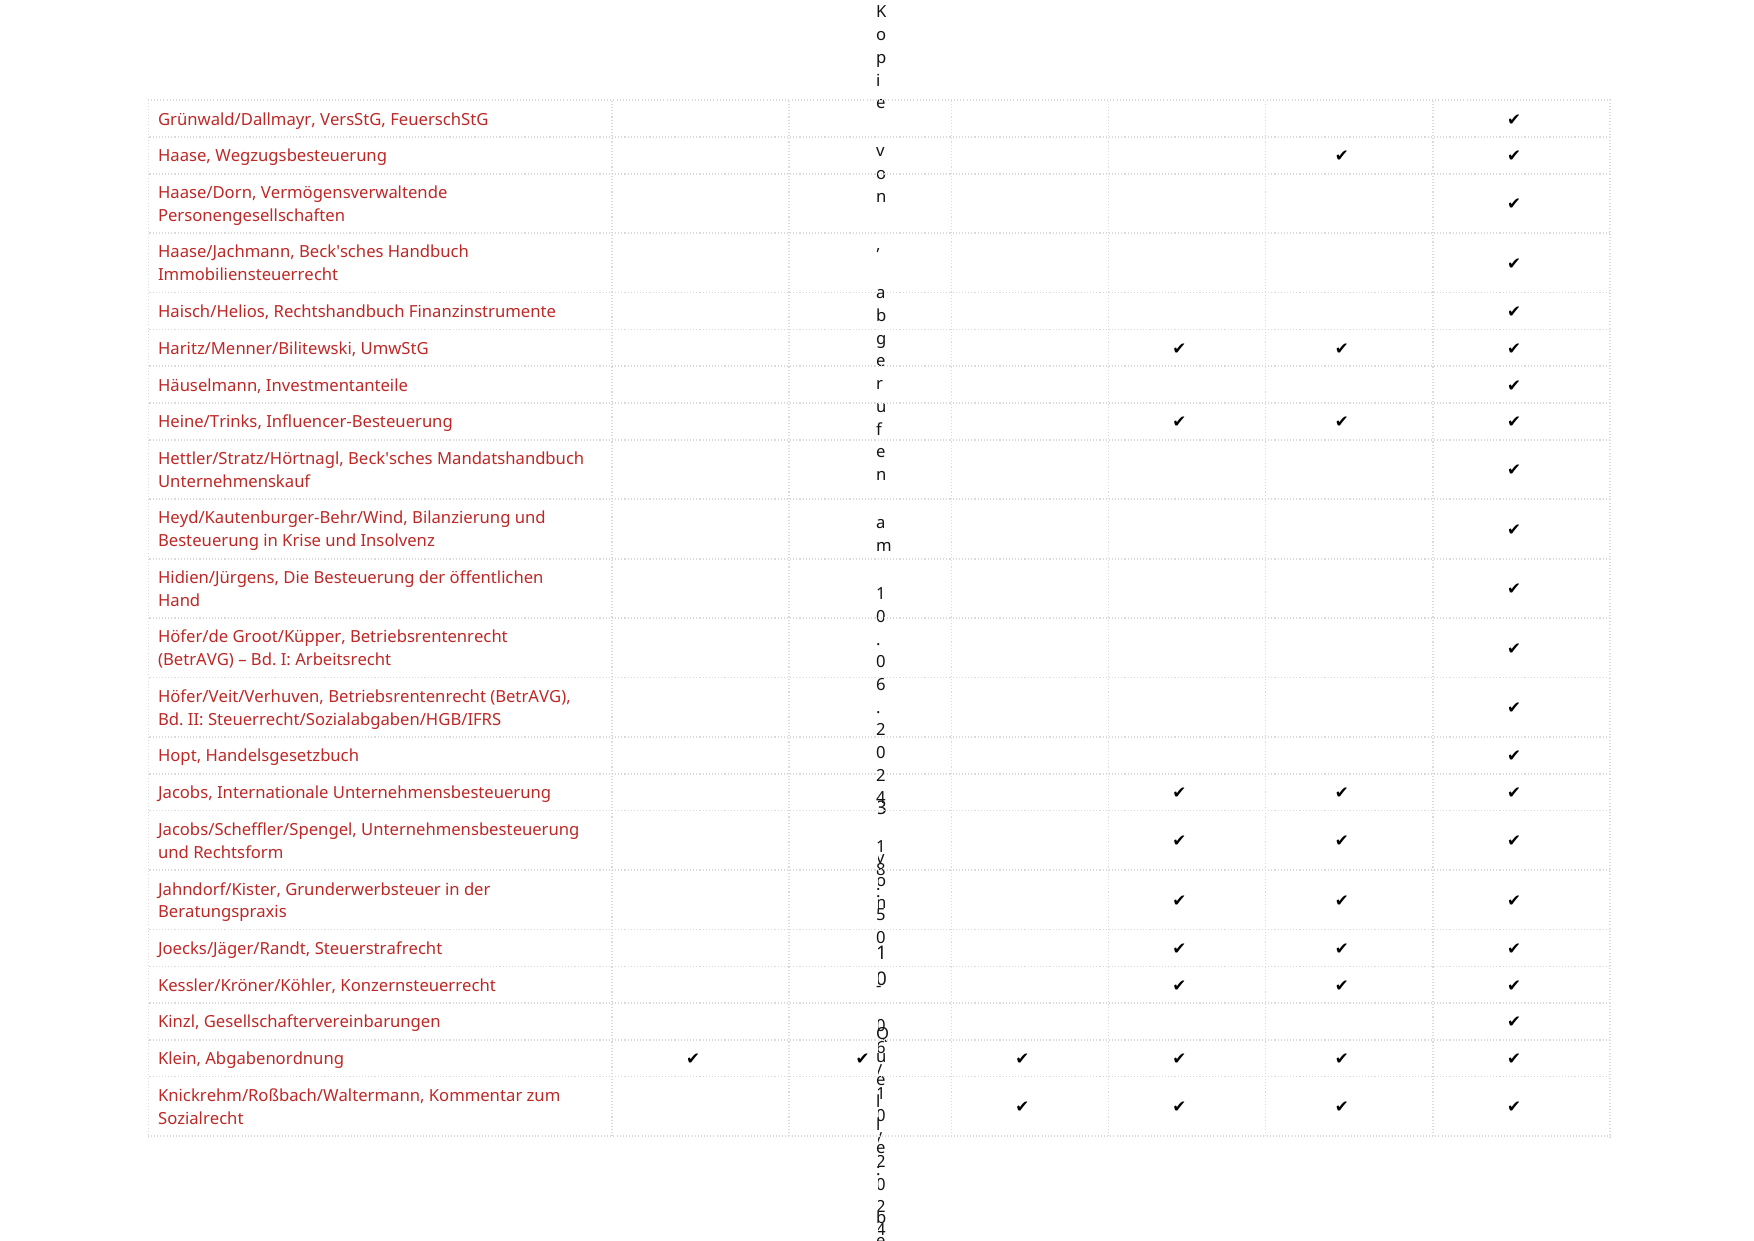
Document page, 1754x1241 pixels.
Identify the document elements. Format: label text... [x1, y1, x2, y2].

table_cell ✔ [1433, 1076, 1610, 1135]
table_cell [951, 292, 1108, 328]
table_cell [789, 402, 951, 439]
table_cell ✔ [1265, 810, 1433, 869]
table_cell ✔ [1265, 402, 1433, 439]
table_cell [612, 1076, 789, 1135]
table_cell Jahndorf/Kister, Grunderwerbsteuer in der Beratungspraxis [149, 869, 612, 929]
table_cell ✔ [1433, 232, 1610, 292]
table_cell [951, 773, 1108, 810]
table_cell [789, 869, 951, 929]
table_cell [1108, 136, 1265, 173]
table_cell ✔ [1265, 773, 1433, 810]
table_cell [1265, 173, 1433, 232]
table_cell [789, 439, 951, 498]
table_cell [1108, 617, 1265, 677]
table_cell [789, 99, 951, 136]
table_cell [951, 1002, 1108, 1039]
table_cell [612, 365, 789, 402]
table_cell [612, 677, 789, 736]
table_cell [789, 966, 951, 1002]
table_cell [612, 558, 789, 617]
table_cell [1108, 99, 1265, 136]
table_cell [612, 99, 789, 136]
table_cell [1108, 558, 1265, 617]
table_cell [612, 966, 789, 1002]
table_cell [789, 329, 951, 365]
table_cell ✔ [1108, 402, 1265, 439]
table_cell [612, 929, 789, 966]
table_cell Haisch/Helios, Rechtshandbuch Finanzinstrumente [149, 292, 612, 328]
table_cell Jacobs, Internationale Unternehmensbesteuerung [149, 773, 612, 810]
table_cell [789, 292, 951, 328]
table_cell [1108, 173, 1265, 232]
table_cell ✔ [1433, 329, 1610, 365]
table_cell Kessler/Kröner/Köhler, Konzernsteuerrecht [149, 966, 612, 1002]
table_cell [1108, 736, 1265, 773]
table_cell [1265, 677, 1433, 736]
table_cell ✔ [1433, 810, 1610, 869]
table_cell [612, 402, 789, 439]
table_cell ✔ [1265, 329, 1433, 365]
table_cell [612, 232, 789, 292]
table_cell ✔ [612, 1039, 789, 1076]
table_cell Haase, Wegzugsbesteuerung [149, 136, 612, 173]
table_cell [1265, 439, 1433, 498]
table_cell Kinzl, Gesellschaftervereinbarungen [149, 1002, 612, 1039]
table_cell ✔ [1265, 1039, 1433, 1076]
table_cell ✔ [1433, 1039, 1610, 1076]
table_cell Höfer/Veit/Verhuven, Betriebsrentenrecht (BetrAVG), Bd. II: Steuerrecht/Sozialabgaben/HGB/IFRS [149, 677, 612, 736]
table_cell ✔ [1265, 966, 1433, 1002]
table_cell ✔ [1433, 773, 1610, 810]
table_cell Höfer/de Groot/Küpper, Betriebsrentenrecht (BetrAVG) – Bd. I: Arbeitsrecht [149, 617, 612, 677]
table_cell [951, 736, 1108, 773]
table_cell [612, 869, 789, 929]
table_cell ✔ [1433, 498, 1610, 558]
table_cell [789, 929, 951, 966]
table_cell ✔ [1433, 402, 1610, 439]
table_cell ✔ [951, 1076, 1108, 1135]
table_cell [951, 365, 1108, 402]
table_cell Haritz/Menner/Bilitewski, UmwStG [149, 329, 612, 365]
table_cell [789, 1076, 951, 1135]
table_cell ✔ [1433, 136, 1610, 173]
table_cell ✔ [1433, 617, 1610, 677]
table_cell [951, 232, 1108, 292]
table_cell ✔ [1108, 966, 1265, 1002]
table_cell [612, 773, 789, 810]
table_cell [789, 136, 951, 173]
table_cell [612, 498, 789, 558]
table_cell [1265, 292, 1433, 328]
table_cell ✔ [1108, 773, 1265, 810]
table_cell [1108, 677, 1265, 736]
table_cell [951, 617, 1108, 677]
table_cell ✔ [1108, 1039, 1265, 1076]
table_cell [951, 558, 1108, 617]
table_cell [1108, 232, 1265, 292]
table_cell ✔ [1433, 365, 1610, 402]
table_cell ✔ [1433, 1002, 1610, 1039]
table_cell [789, 736, 951, 773]
table_cell [789, 1002, 951, 1039]
table_cell Hidien/Jürgens, Die Besteuerung der öffentlichen Hand [149, 558, 612, 617]
table_cell [789, 498, 951, 558]
table_cell [951, 439, 1108, 498]
table_cell ✔ [1108, 329, 1265, 365]
table_cell [612, 329, 789, 365]
table_cell [789, 232, 951, 292]
table_cell [951, 402, 1108, 439]
table_cell [951, 498, 1108, 558]
table_cell [951, 810, 1108, 869]
table_cell [1108, 498, 1265, 558]
table_cell [612, 617, 789, 677]
table_cell [1108, 1002, 1265, 1039]
table_cell Joecks/Jäger/Randt, Steuerstrafrecht [149, 929, 612, 966]
table_cell [612, 810, 789, 869]
table_cell ✔ [1108, 929, 1265, 966]
table_cell ✔ [1108, 1076, 1265, 1135]
table_cell Heyd/Kautenburger-Behr/Wind, Bilanzierung und Besteuerung in Krise und Insolvenz [149, 498, 612, 558]
table_cell [951, 329, 1108, 365]
table_cell [789, 773, 951, 810]
table_cell [612, 736, 789, 773]
table_cell [789, 558, 951, 617]
table_cell [951, 99, 1108, 136]
table_cell [612, 292, 789, 328]
table_cell [789, 365, 951, 402]
table_cell Hopt, Handelsgesetzbuch [149, 736, 612, 773]
table_cell [1265, 99, 1433, 136]
table_cell ✔ [1265, 136, 1433, 173]
table_cell ✔ [1433, 99, 1610, 136]
table_cell ✔ [1433, 736, 1610, 773]
table_cell [1108, 439, 1265, 498]
table_cell [1265, 498, 1433, 558]
table_cell Klein, Abgabenordnung [149, 1039, 612, 1076]
table_cell [1265, 365, 1433, 402]
table_cell [1265, 1002, 1433, 1039]
table_cell ✔ [1433, 558, 1610, 617]
table_cell Haase/Dorn, Vermögensverwaltende Personengesellschaften [149, 173, 612, 232]
table_cell [1265, 558, 1433, 617]
table_cell [1108, 365, 1265, 402]
table_cell ✔ [1433, 439, 1610, 498]
table_cell Knickrehm/Roßbach/Waltermann, Kommentar zum Sozialrecht [149, 1076, 612, 1135]
table_cell [612, 173, 789, 232]
table_cell ✔ [1433, 677, 1610, 736]
table_cell ✔ [1108, 810, 1265, 869]
table_cell Häuselmann, Investmentanteile [149, 365, 612, 402]
table_cell ✔ [1265, 869, 1433, 929]
table_cell ✔ [789, 1039, 951, 1076]
table_cell ✔ [1433, 869, 1610, 929]
table_cell ✔ [1433, 292, 1610, 328]
table_cell [612, 439, 789, 498]
table_cell [1265, 617, 1433, 677]
table_cell ✔ [1265, 929, 1433, 966]
table_cell [951, 173, 1108, 232]
table_cell ✔ [1265, 1076, 1433, 1135]
table_cell [951, 869, 1108, 929]
table_cell [612, 136, 789, 173]
table_cell Hettler/Stratz/Hörtnagl, Beck'sches Mandatshandbuch Unternehmenskauf [149, 439, 612, 498]
table_cell Grünwald/Dallmayr, VersStG, FeuerschStG [149, 99, 612, 136]
table_cell ✔ [1433, 173, 1610, 232]
table_cell [612, 1002, 789, 1039]
table_cell [951, 677, 1108, 736]
table_cell [789, 173, 951, 232]
table_cell Heine/Trinks, Influencer-Besteuerung [149, 402, 612, 439]
table_cell Haase/Jachmann, Beck'sches Handbuch Immobiliensteuerrecht [149, 232, 612, 292]
table_cell ✔ [1108, 869, 1265, 929]
table_cell [1108, 292, 1265, 328]
table_cell ✔ [951, 1039, 1108, 1076]
table_cell ✔ [1433, 929, 1610, 966]
table_cell [1265, 736, 1433, 773]
table_cell [951, 929, 1108, 966]
table_cell [951, 136, 1108, 173]
table_cell [789, 810, 951, 869]
table_cell [1265, 232, 1433, 292]
table_cell ✔ [1433, 966, 1610, 1002]
table_cell [789, 617, 951, 677]
table_cell [789, 677, 951, 736]
table_cell [951, 966, 1108, 1002]
table_cell Jacobs/Scheffler/Spengel, Unternehmensbesteuerung und Rechtsform [149, 810, 612, 869]
